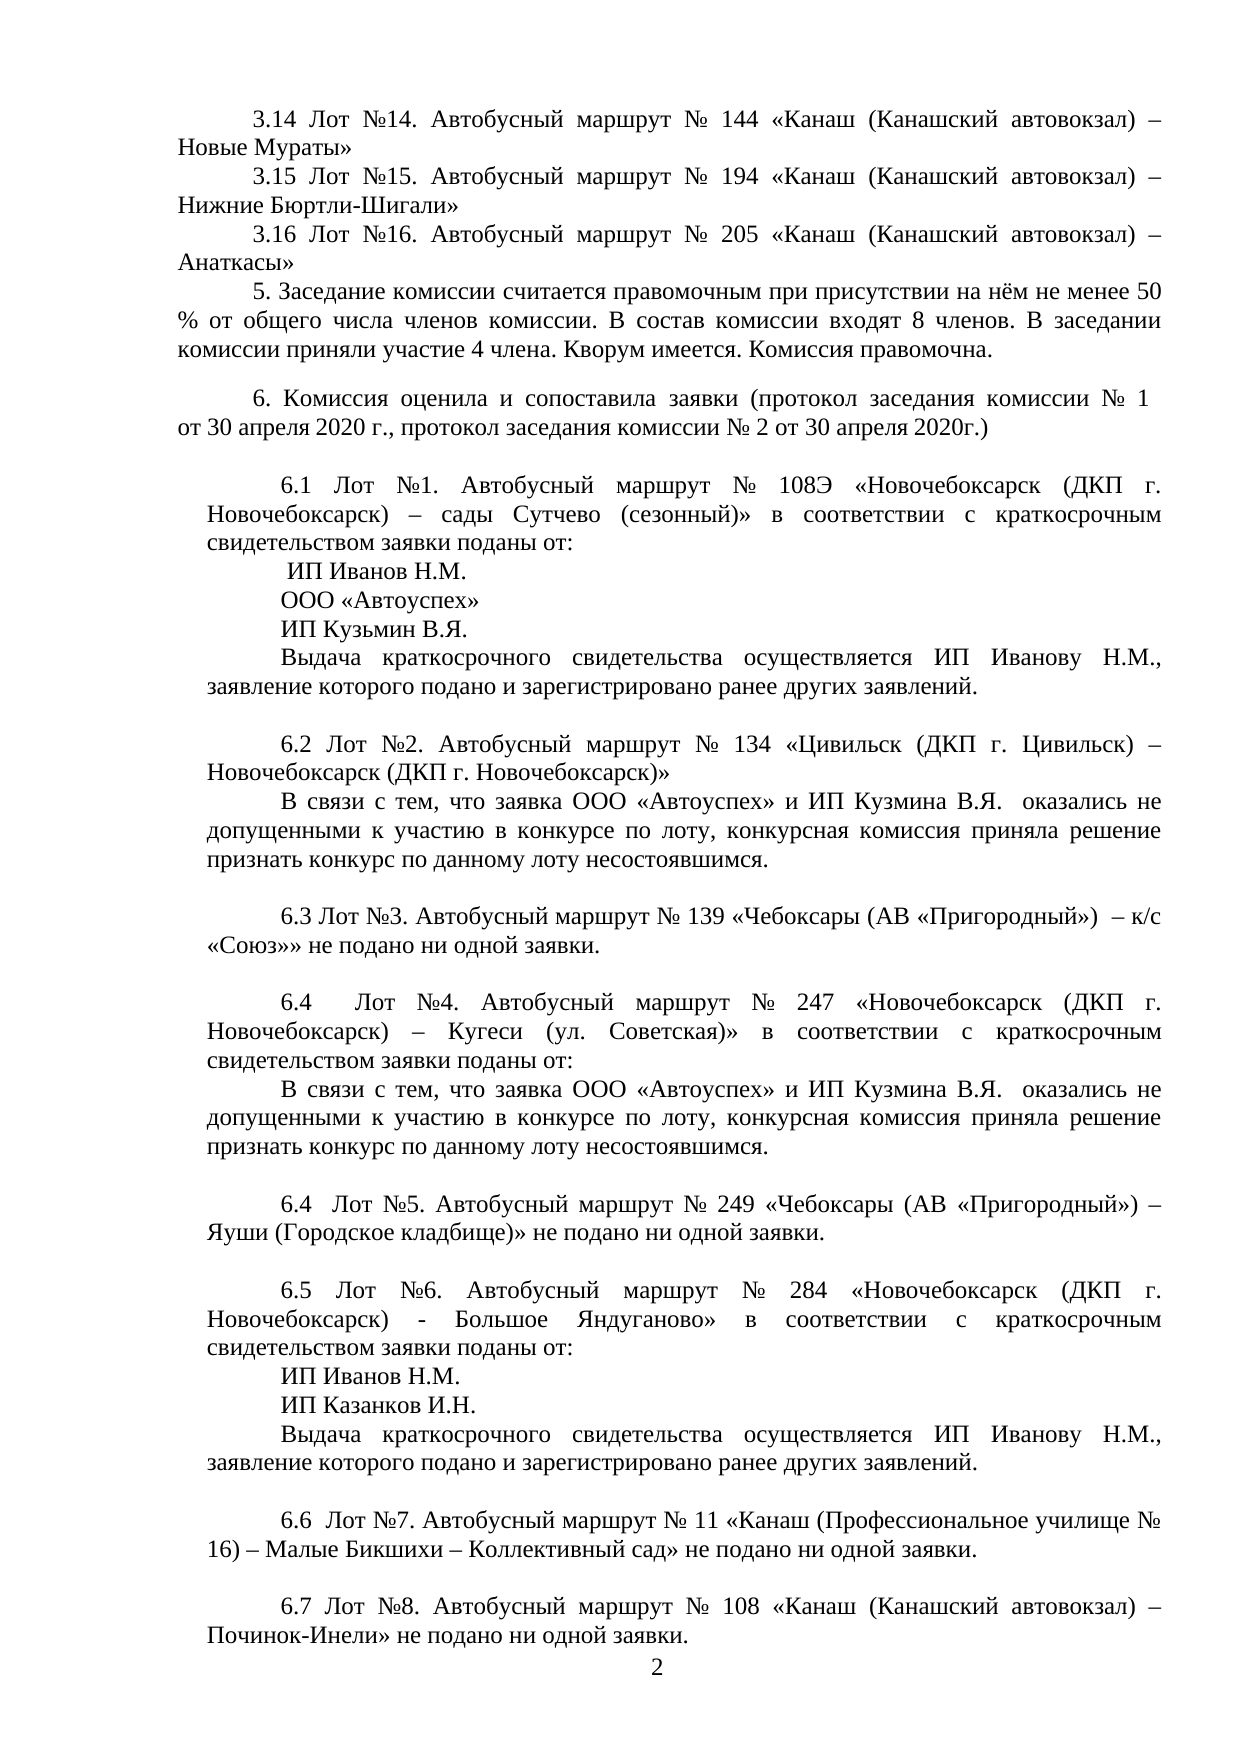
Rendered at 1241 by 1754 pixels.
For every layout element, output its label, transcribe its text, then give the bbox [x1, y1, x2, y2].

text 6.2 Лот №2. Автобусный маршрут № 134 «Цивильск (ДКП г. Цивильск) – Новочебоксарск (ДКП г. Новочебоксарск)» [207, 729, 1162, 786]
text 5. Заседание комиссии считается правомочным при присутствии на нём не менее 50 % от общего числа членов комиссии. В состав комиссии входят 8 членов. В заседании комиссии приняли участие 4 члена. Кворум имеется. Комиссия правомочна. [177, 276, 1162, 362]
text ООО «Автоуспех» [207, 585, 1162, 614]
text ИП Казанков И.Н. [207, 1390, 1162, 1419]
text В связи с тем, что заявка ООО «Автоуспех» и ИП Кузмина В.Я. оказались не допущенными к участию в конкурсе по лоту, конкурсная комиссия приняла решение признать конкурс по данному лоту несостоявшимся. [207, 1074, 1162, 1160]
text Выдача краткосрочного свидетельства осуществляется ИП Иванову Н.М., заявление которого подано и зарегистрировано ранее других заявлений. [207, 642, 1162, 700]
text В связи с тем, что заявка ООО «Автоуспех» и ИП Кузмина В.Я. оказались не допущенными к участию в конкурсе по лоту, конкурсная комиссия приняла решение признать конкурс по данному лоту несостоявшимся. [207, 786, 1162, 872]
text Выдача краткосрочного свидетельства осуществляется ИП Иванову Н.М., заявление которого подано и зарегистрировано ранее других заявлений. [207, 1419, 1162, 1476]
text 3.16 Лот №16. Автобусный маршрут № 205 «Канаш (Канашский автовокзал) – Анаткасы» [177, 219, 1162, 276]
text 6.7 Лот №8. Автобусный маршрут № 108 «Канаш (Канашский автовокзал) – Починок-Инели» не подано ни одной заявки. [207, 1591, 1162, 1649]
text 6.4 Лот №4. Автобусный маршрут № 247 «Новочебоксарск (ДКП г. Новочебоксарск) – Кугеси (ул. Советская)» в соответствии с краткосрочным свидетельством заявки поданы от: [207, 987, 1162, 1074]
text 6. Комиссия оценила и сопоставила заявки (протокол заседания комиссии № 1 от 30 апреля 2020 г., протокол заседания комиссии № 2 от 30 апреля 2020г.) [177, 383, 1162, 441]
text ИП Кузьмин В.Я. [207, 614, 1162, 642]
text 6.6 Лот №7. Автобусный маршрут № 11 «Канаш (Профессиональное училище № 16) – Малые Бикшихи – Коллективный сад» не подано ни одной заявки. [207, 1505, 1162, 1562]
text ИП Иванов Н.М. [207, 1361, 1162, 1390]
text 6.4 Лот №5. Автобусный маршрут № 249 «Чебоксары (АВ «Пригородный») – Яуши (Городское кладбище)» не подано ни одной заявки. [207, 1189, 1162, 1246]
text 6.3 Лот №3. Автобусный маршрут № 139 «Чебоксары (АВ «Пригородный») – к/с «Союз»» не подано ни одной заявки. [207, 901, 1162, 959]
text 6.1 Лот №1. Автобусный маршрут № 108Э «Новочебоксарск (ДКП г. Новочебоксарск) – сады Сутчево (сезонный)» в соответствии с краткосрочным свидетельством заявки поданы от: [207, 470, 1162, 556]
text ИП Иванов Н.М. [207, 556, 1162, 585]
text 3.14 Лот №14. Автобусный маршрут № 144 «Канаш (Канашский автовокзал) – Новые Мураты» [177, 104, 1162, 161]
text 3.15 Лот №15. Автобусный маршрут № 194 «Канаш (Канашский автовокзал) – Нижние Бюртли-Шигали» [177, 161, 1162, 219]
text 6.5 Лот №6. Автобусный маршрут № 284 «Новочебоксарск (ДКП г. Новочебоксарск) - Большое Яндуганово» в соответствии с краткосрочным свидетельством заявки поданы от: [207, 1275, 1162, 1361]
